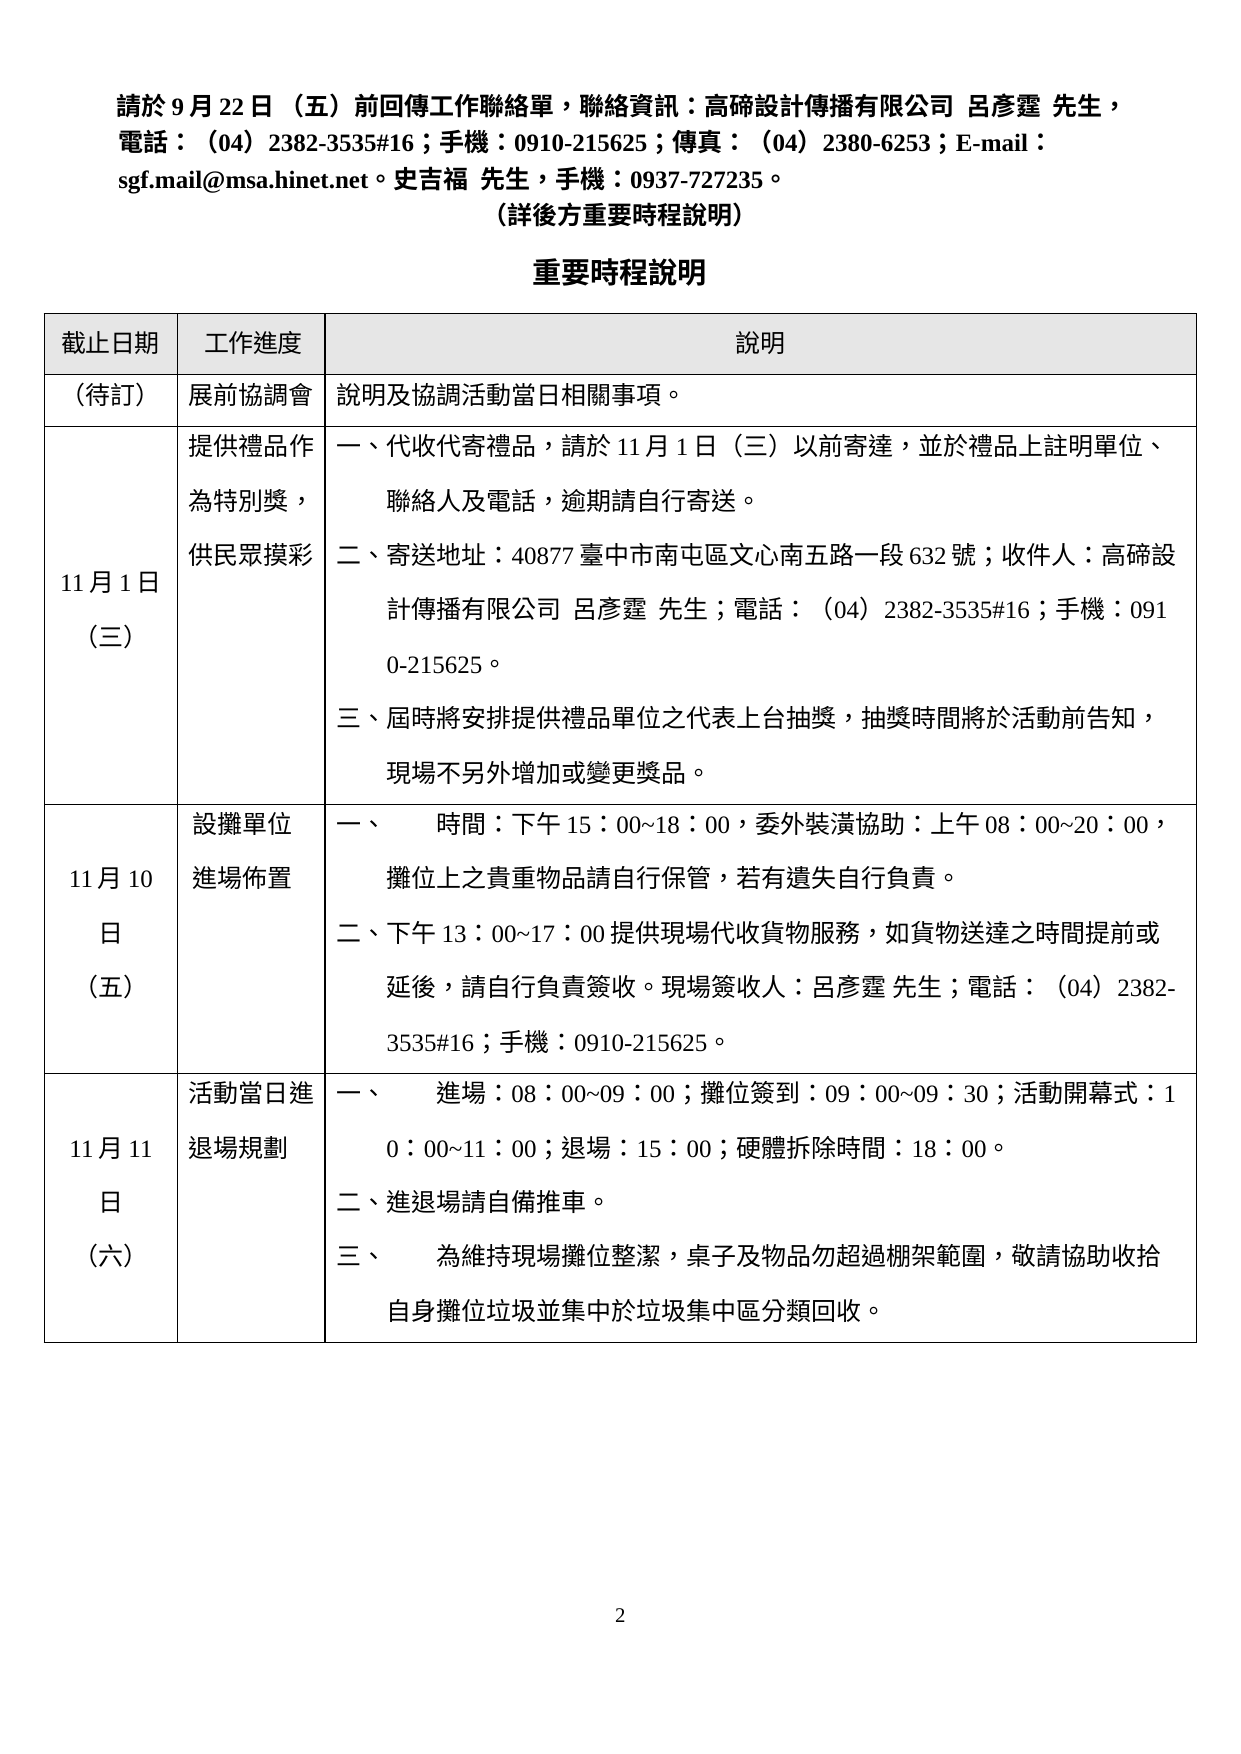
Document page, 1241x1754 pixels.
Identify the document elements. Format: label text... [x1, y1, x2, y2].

table_cell 活動當日進退場規劃 [178, 1074, 324, 1342]
table_cell 提供禮品作為特別獎，供民眾摸彩 [178, 427, 324, 803]
table_cell 進場：08：00~09：00；攤位簽到：09：00~09：30；活動開幕式：10：00~11：00；退場：15：00；硬體拆除時間：18：00。 進退場請自備推車。 為維持現場攤位整潔，桌子及物品勿超過棚架範圍，敬請協助收拾自身攤位垃圾並集中於垃圾集中區分類回收。 [326, 1074, 1196, 1342]
table_cell 說明及協調活動當日相關事項。 [326, 375, 1196, 426]
table_cell 11月11日 （六） [45, 1074, 177, 1342]
table_cell （待訂） [45, 375, 177, 426]
text 重要時程說明 [116, 250, 1122, 292]
table_cell 代收代寄禮品，請於11月1日（三）以前寄達，並於禮品上註明單位、聯絡人及電話，逾期請自行寄送。 寄送地址：40877臺中市南屯區文心南五路一段632號；收件人：高碲設計傳播有限公司 呂彥霆 先生；電話：（04）2382-3535#16；手機：0910-215625。 屆時將安排提供禮品單位之代表上台抽獎，抽獎時間將於活動前告知，現場不另外增加或變更獎品。 [326, 427, 1196, 803]
table_cell 11月1日 （三） [45, 427, 177, 803]
table_header 截止日期 [45, 314, 177, 374]
table_cell 時間：下午15：00~18：00，委外裝潢協助：上午08：00~20：00，攤位上之貴重物品請自行保管，若有遺失自行負責。 下午13：00~17：00提供現場代收貨物服務，如貨物送達之時間提前或延後，請自行負責簽收。現場簽收人：呂彥霆 先生；電話：（04）2382-3535#16；手機：0910-215625。 [326, 805, 1196, 1073]
table_header 說明 [326, 314, 1196, 374]
table_cell 展前協調會 [178, 375, 324, 426]
table_cell 設攤單位進場佈置 [178, 805, 324, 1073]
text （詳後方重要時程說明） [116, 195, 1122, 232]
text 請於9月22日 （五）前回傳工作聯絡單，聯絡資訊：高碲設計傳播有限公司 呂彥霆 先生，電話：（04）2382-3535#16；手機：0910-215625；傳真：（04）2380-6253；E-mail：sgf.mail@msa.hinet.net。史吉福 先生，手機：0937-727235。 [116, 87, 1122, 195]
table_cell 11月10日 （五） [45, 805, 177, 1073]
table_header 工作進度 [178, 314, 324, 374]
